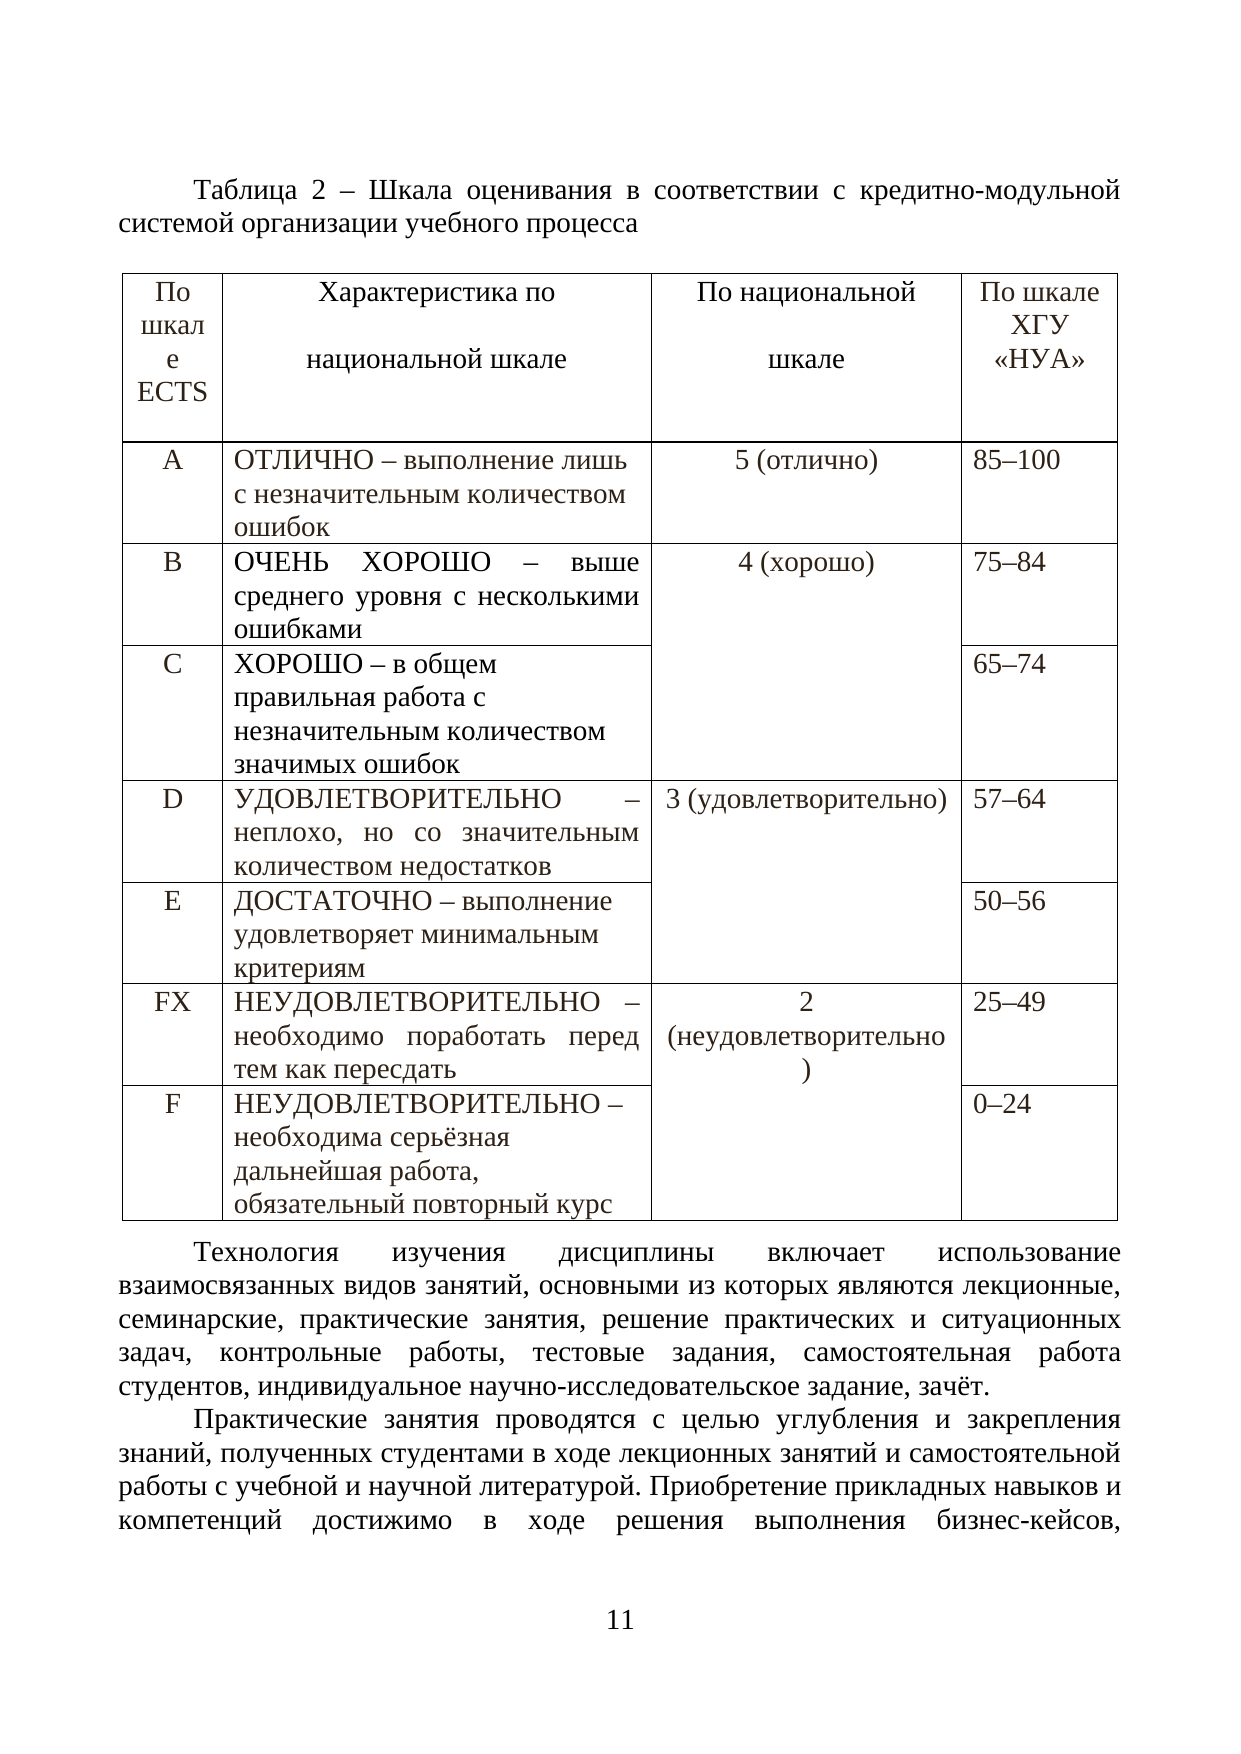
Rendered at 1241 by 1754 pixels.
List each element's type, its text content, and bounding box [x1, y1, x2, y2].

table_cell E [123, 883, 222, 983]
table_cell НЕУДОВЛЕТВОРИТЕЛЬНО – необходимо поработать перед тем как пересдать [223, 984, 651, 1085]
table_cell НЕУДОВЛЕТВОРИТЕЛЬНО – необходима серьёзная дальнейшая работа, обязательный повторный курс [223, 1086, 651, 1220]
table_cell D [123, 781, 222, 882]
table_header По шкале ХГУ «НУА» [962, 274, 1117, 441]
table_cell 4 (хорошо) [652, 544, 961, 780]
table_cell 57–64 [962, 781, 1117, 882]
text Таблица 2 – Шкала оценивания в соответствии с кредитно-модульной системой организации учебного процесса [118, 172, 1122, 239]
table_cell 50–56 [962, 883, 1117, 983]
table_header По национальной шкале [652, 274, 961, 441]
table_cell FX [123, 984, 222, 1085]
table_cell 75–84 [962, 544, 1117, 645]
table_header Характеристика по национальной шкале [223, 274, 651, 441]
table_cell 65–74 [962, 646, 1117, 780]
table_cell 0–24 [962, 1086, 1117, 1220]
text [118, 1401, 1122, 1536]
table_cell УДОВЛЕТВОРИТЕЛЬНО – неплохо, но со значительным количеством недостатков [223, 781, 651, 882]
table_cell 5 (отлично) [652, 443, 961, 543]
table_cell 3 (удовлетворительно) [652, 781, 961, 983]
table_cell 2 (неудовлетворительно) [652, 984, 961, 1220]
table_header По шкале ECTS [123, 274, 222, 441]
text Технология изучения дисциплины включает использование взаимосвязанных видов занятий, основными из которых являются лекционные, семинарские, практические занятия, решение практических и ситуационных задач, контрольные работы, тестовые задания, самостоятельная работа студентов, индивидуальное научно-исследовательское задание, зачёт. [118, 1234, 1122, 1401]
table_cell ОЧЕНЬ ХОРОШО – выше среднего уровня с несколькими ошибками [223, 544, 651, 645]
table_cell ХОРОШО – в общем правильная работа с незначительным количеством значимых ошибок [223, 646, 651, 780]
table_cell ДОСТАТОЧНО – выполнение удовлетворяет минимальным критериям [223, 883, 651, 983]
table_cell 85–100 [962, 443, 1117, 543]
table_cell 25–49 [962, 984, 1117, 1085]
table_cell ОТЛИЧНО – выполнение лишь с незначительным количеством ошибок [223, 443, 651, 543]
table_cell F [123, 1086, 222, 1220]
table_cell B [123, 544, 222, 645]
table_cell A [123, 443, 222, 543]
table_cell C [123, 646, 222, 780]
